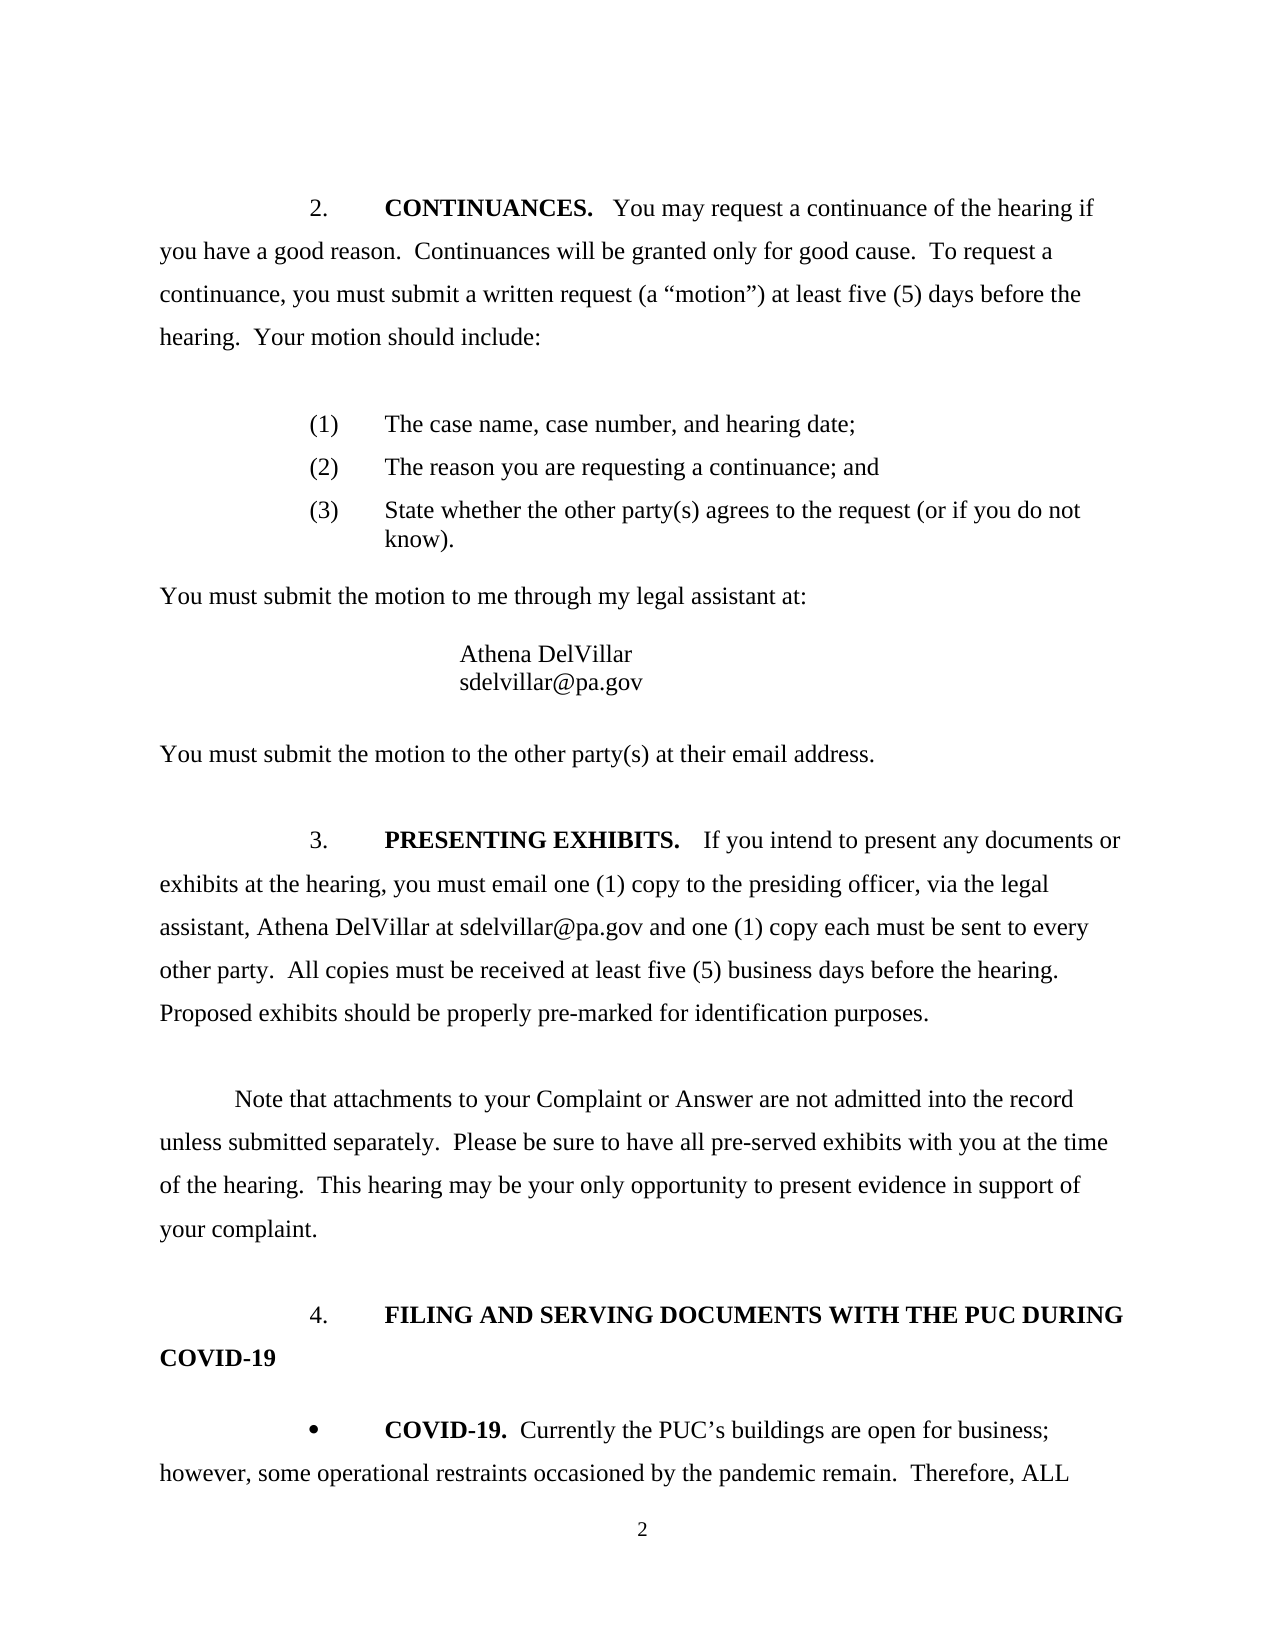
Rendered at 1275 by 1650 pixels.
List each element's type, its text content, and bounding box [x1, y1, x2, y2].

list The reason you are requesting a continuance; and [309, 452, 1125, 481]
text Note that attachments to your Complaint or Answer are not admitted into the record unless submitted separately. Please be sure to have all pre-served exhibits with you at the time of the hearing. This hearing may be your only opportunity to present evidence in support of your complaint. [159, 1084, 1125, 1242]
list CONTINUANCES. You may request a continuance of the hearing if you have a good reason. Continuances will be granted only for good cause. To request a continuance, you must submit a written request (a “motion”) at least five (5) days before the hearing. Your motion should include: [159, 193, 1125, 351]
list The case name, case number, and hearing date; [309, 409, 1125, 437]
text You must submit the motion to the other party(s) at their email address. [159, 739, 1125, 768]
text You must submit the motion to me through my legal assistant at: [159, 581, 1125, 610]
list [159, 1415, 1125, 1487]
text sdelvillar@pa.gov [459, 667, 1125, 696]
list State whether the other party(s) agrees to the request (or if you do not know). [309, 495, 1125, 552]
list PRESENTING EXHIBITS. If you intend to present any documents or exhibits at the hearing, you must email one (1) copy to the presiding officer, via the legal assistant, Athena DelVillar at sdelvillar@pa.gov and one (1) copy each must be sent to every other party. All copies must be received at least five (5) business days before the hearing. Proposed exhibits should be properly pre-marked for identification purposes. [159, 826, 1125, 1027]
list FILING AND SERVING DOCUMENTS WITH THE PUC DURING COVID-19 [159, 1300, 1125, 1372]
text Athena DelVillar [459, 639, 1125, 667]
